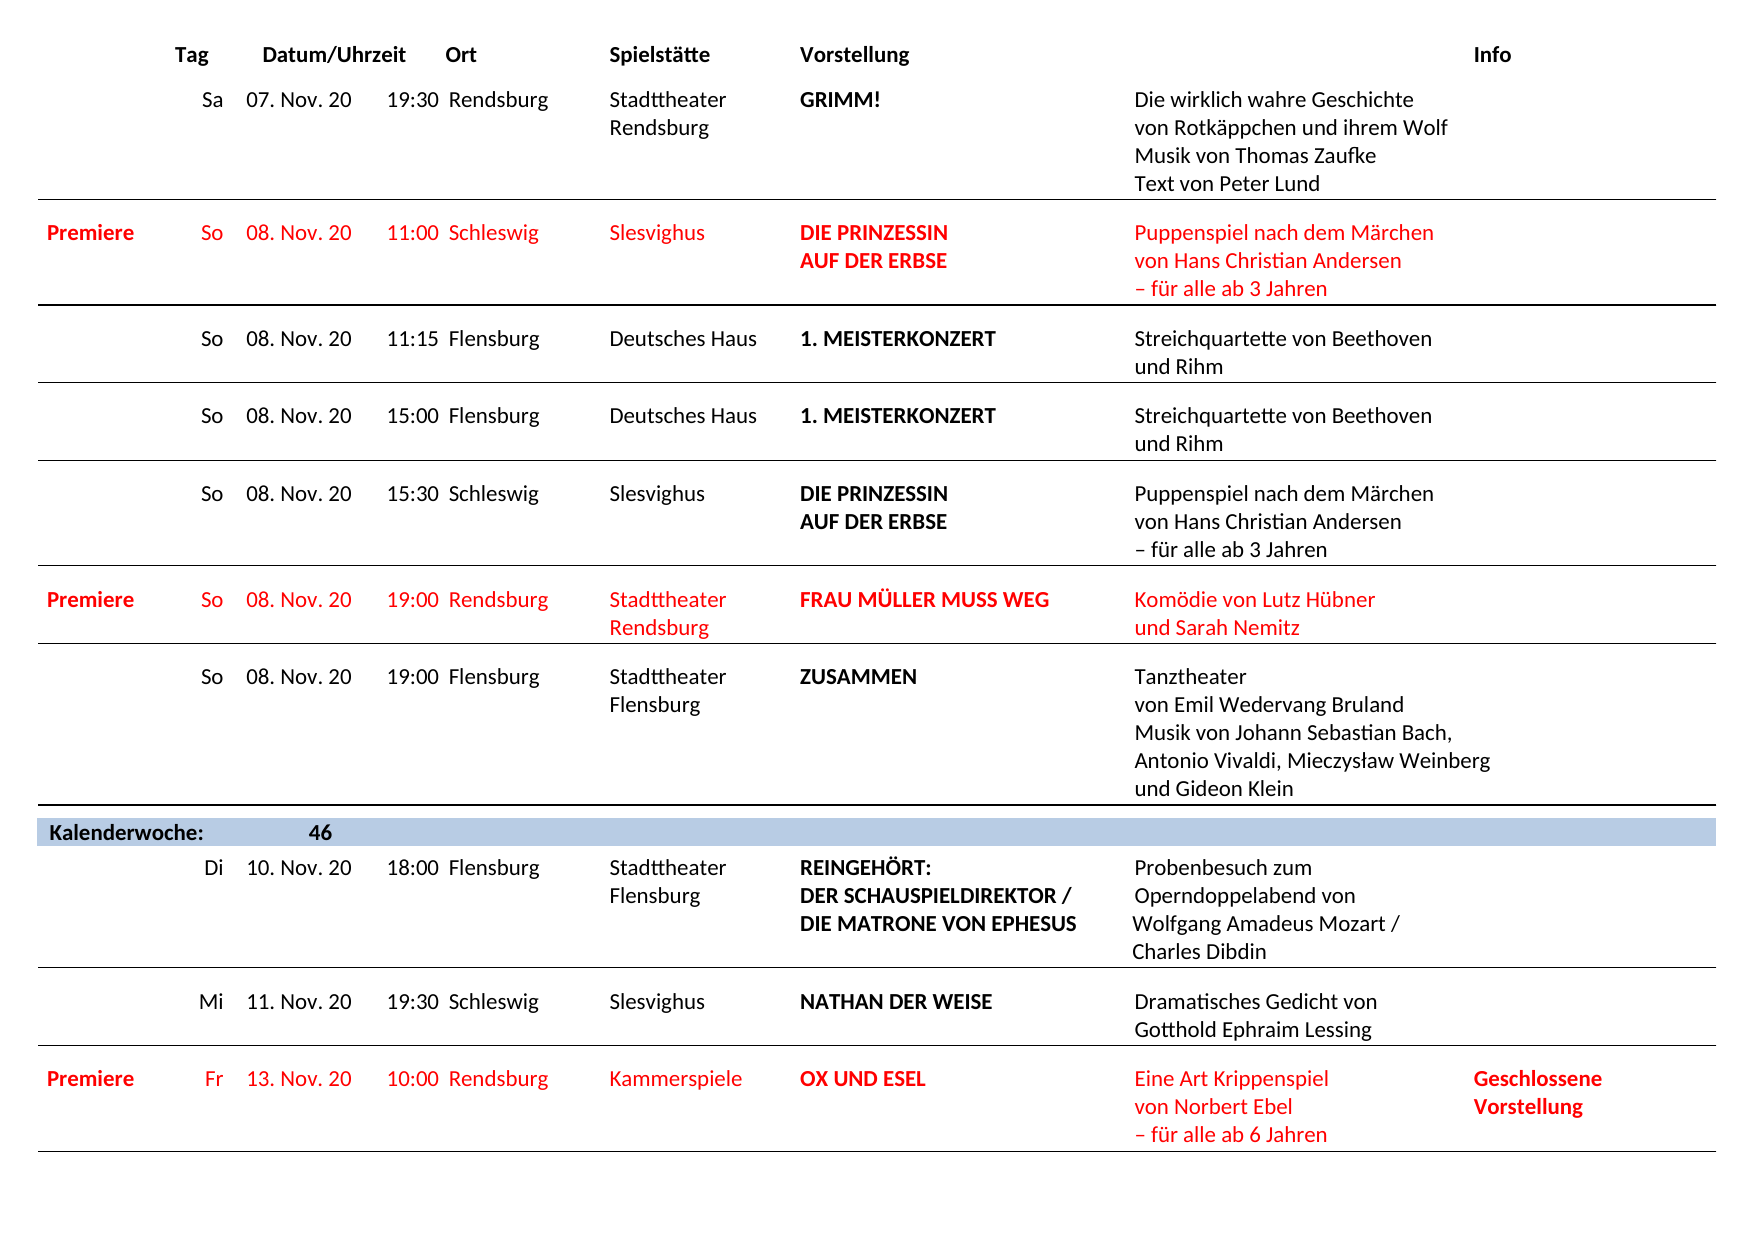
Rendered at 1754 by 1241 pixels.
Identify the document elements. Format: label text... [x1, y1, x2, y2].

text Mi 11. Nov. 20 19:30 Schleswig Slesvighus NATHAN DER WEISE Dramatisches Gedicht von [37, 987, 1716, 1015]
text Gotthold Ephraim Lessing [37, 1015, 1716, 1046]
text Premiere So 08. Nov. 20 19:00 Rendsburg Stadttheater FRAU MÜLLER MUSS WEG Komödie von Lutz Hübner [37, 585, 1716, 613]
text Flensburg DER SCHAUSPIELDIREKTOR / Operndoppelabend von [37, 881, 1716, 909]
text Sa 07. Nov. 20 19:30 Rendsburg Stadttheater GRIMM! Die wirklich wahre Geschichte [37, 85, 1716, 113]
text Musik von Thomas Zaufke [37, 141, 1716, 169]
text von Norbert Ebel Vorstellung [37, 1092, 1716, 1121]
text Antonio Vivaldi, Mieczysław Weinberg [37, 746, 1716, 774]
text DIE MATRONE VON EPHESUS Wolfgang Amadeus Mozart / [37, 909, 1716, 937]
text So 08. Nov. 20 15:00 Flensburg Deutsches Haus 1. MEISTERKONZERT Streichquartette von Beethoven [37, 402, 1716, 429]
text Text von Peter Lund [37, 169, 1716, 200]
text – für alle ab 3 Jahren [37, 274, 1716, 306]
text Musik von Johann Sebastian Bach, [37, 718, 1716, 746]
text – für alle ab 6 Jahren [37, 1121, 1716, 1152]
text Kalenderwoche: 46 [37, 818, 1716, 846]
text So 08. Nov. 20 15:30 Schleswig Slesvighus DIE PRINZESSIN Puppenspiel nach dem Märchen [37, 479, 1716, 507]
text AUF DER ERBSE von Hans Christian Andersen [37, 246, 1716, 274]
text Tag Datum/Uhrzeit Ort Spielstätte Vorstellung Info [37, 41, 1716, 69]
text So 08. Nov. 20 19:00 Flensburg Stadttheater ZUSAMMEN Tanztheater [37, 662, 1716, 690]
text Rendsburg und Sarah Nemitz [37, 613, 1716, 644]
text Premiere Fr 13. Nov. 20 10:00 Rendsburg Kammerspiele OX UND ESEL Eine Art Krippenspiel Geschlossene [37, 1064, 1716, 1092]
text Premiere So 08. Nov. 20 11:00 Schleswig Slesvighus DIE PRINZESSIN Puppenspiel nach dem Märchen [37, 218, 1716, 246]
text So 08. Nov. 20 11:15 Flensburg Deutsches Haus 1. MEISTERKONZERT Streichquartette von Beethoven [37, 324, 1716, 352]
text und Rihm [37, 352, 1716, 383]
text – für alle ab 3 Jahren [37, 535, 1716, 566]
text AUF DER ERBSE von Hans Christian Andersen [37, 507, 1716, 535]
text Rendsburg von Rotkäppchen und ihrem Wolf [37, 113, 1716, 141]
text Flensburg von Emil Wedervang Bruland [37, 690, 1716, 718]
text und Gideon Klein [37, 774, 1716, 806]
text und Rihm [37, 429, 1716, 461]
text Charles Dibdin [37, 937, 1716, 968]
text Di 10. Nov. 20 18:00 Flensburg Stadttheater REINGEHÖRT: Probenbesuch zum [37, 853, 1716, 881]
